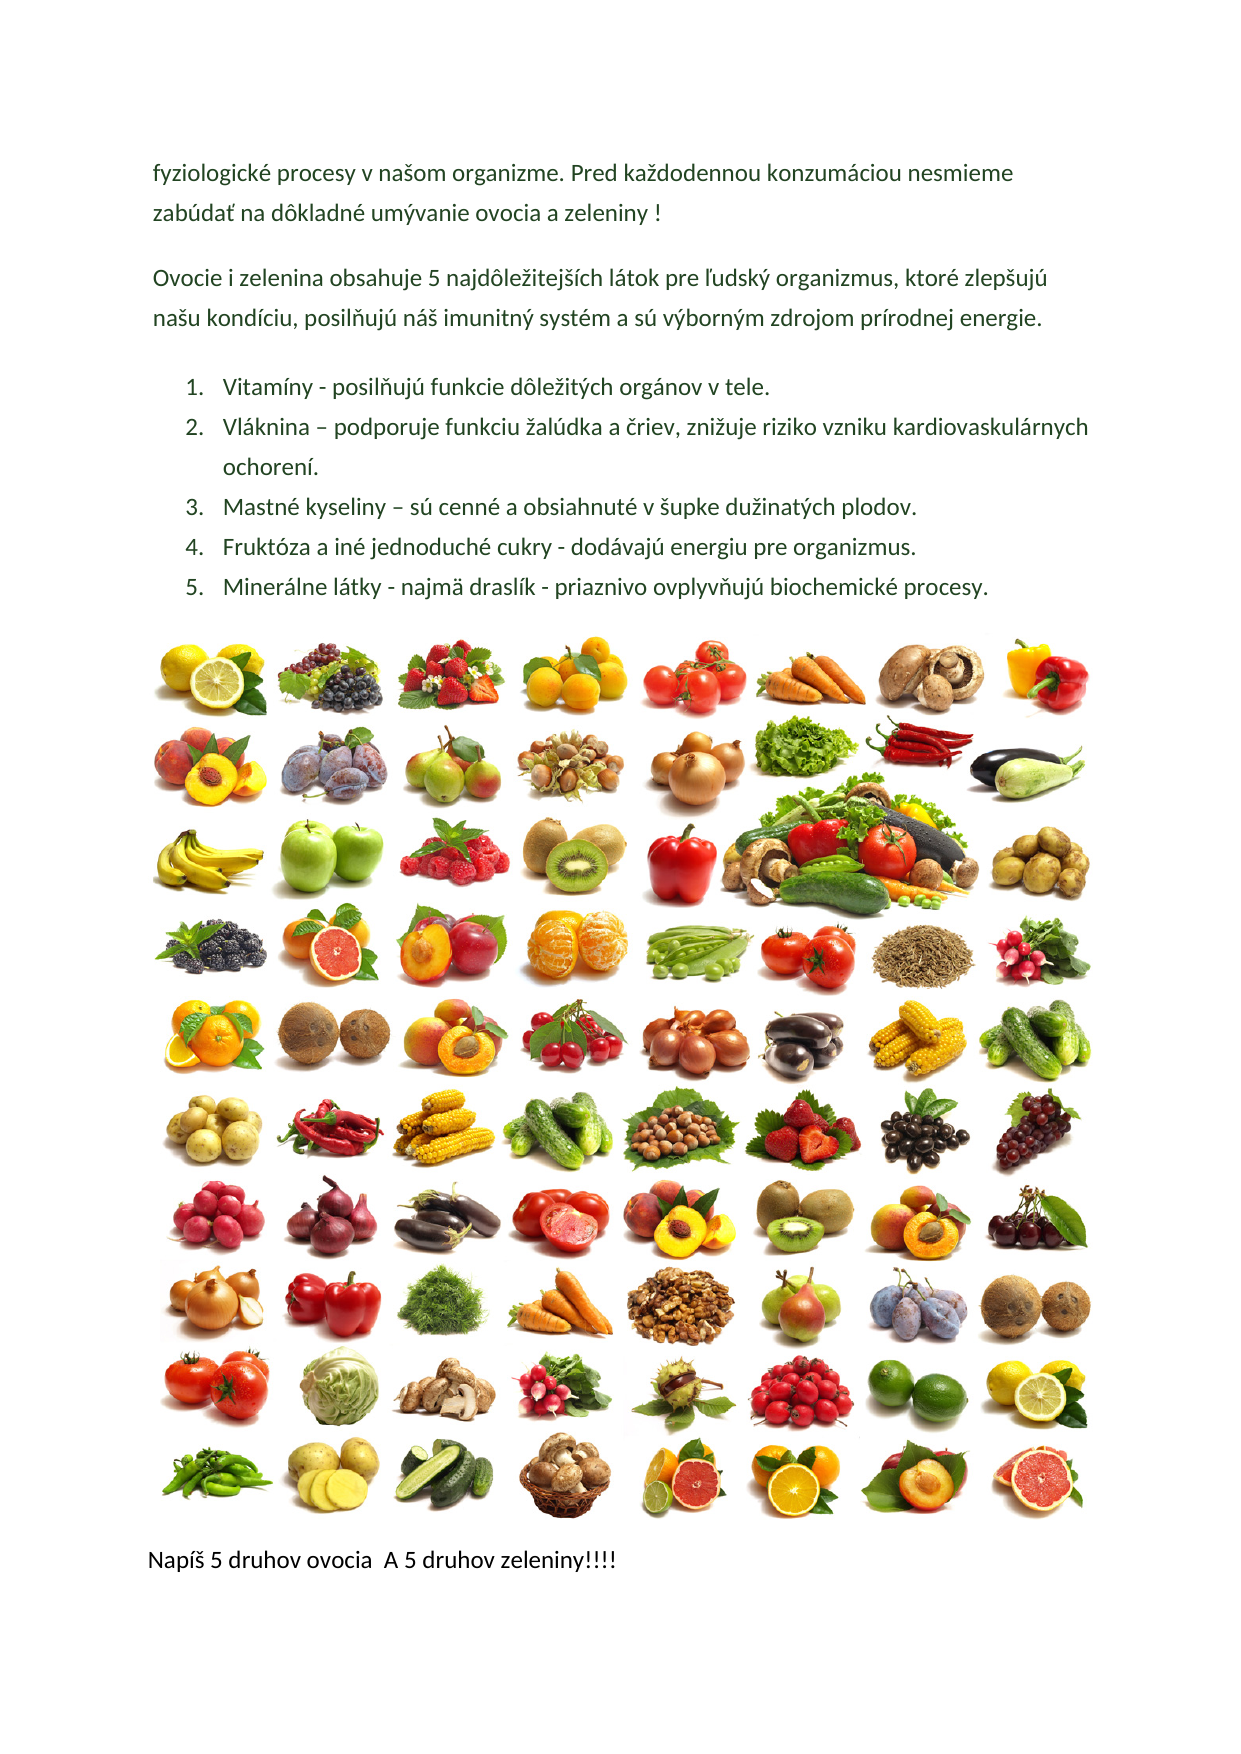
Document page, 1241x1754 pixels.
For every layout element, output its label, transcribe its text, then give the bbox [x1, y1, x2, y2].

list Vláknina – podporuje funkciu žalúdka a čriev, znižuje riziko vzniku kardiovaskulárnych ochorení. [185, 402, 1093, 482]
text Napíš 5 druhov ovocia A 5 druhov zeleniny!!!! [148, 1544, 1093, 1574]
list Fruktóza a iné jednoduché cukry - dodávajú energiu pre organizmus. [185, 522, 1093, 562]
list Minerálne látky - najmä draslík - priaznivo ovplyvňujú biochemické procesy. [185, 562, 1093, 602]
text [153, 148, 1093, 228]
list Vitamíny - posilňujú funkcie dôležitých orgánov v tele. [185, 362, 1093, 402]
picture [147, 631, 1093, 1525]
text Ovocie i zelenina obsahuje 5 najdôležitejších látok pre ľudský organizmus, ktoré zlepšujú našu kondíciu, posilňujú náš imunitný systém a sú výborným zdrojom prírodnej energie. [153, 253, 1093, 333]
list Mastné kyseliny – sú cenné a obsiahnuté v šupke dužinatých plodov. [185, 482, 1093, 522]
